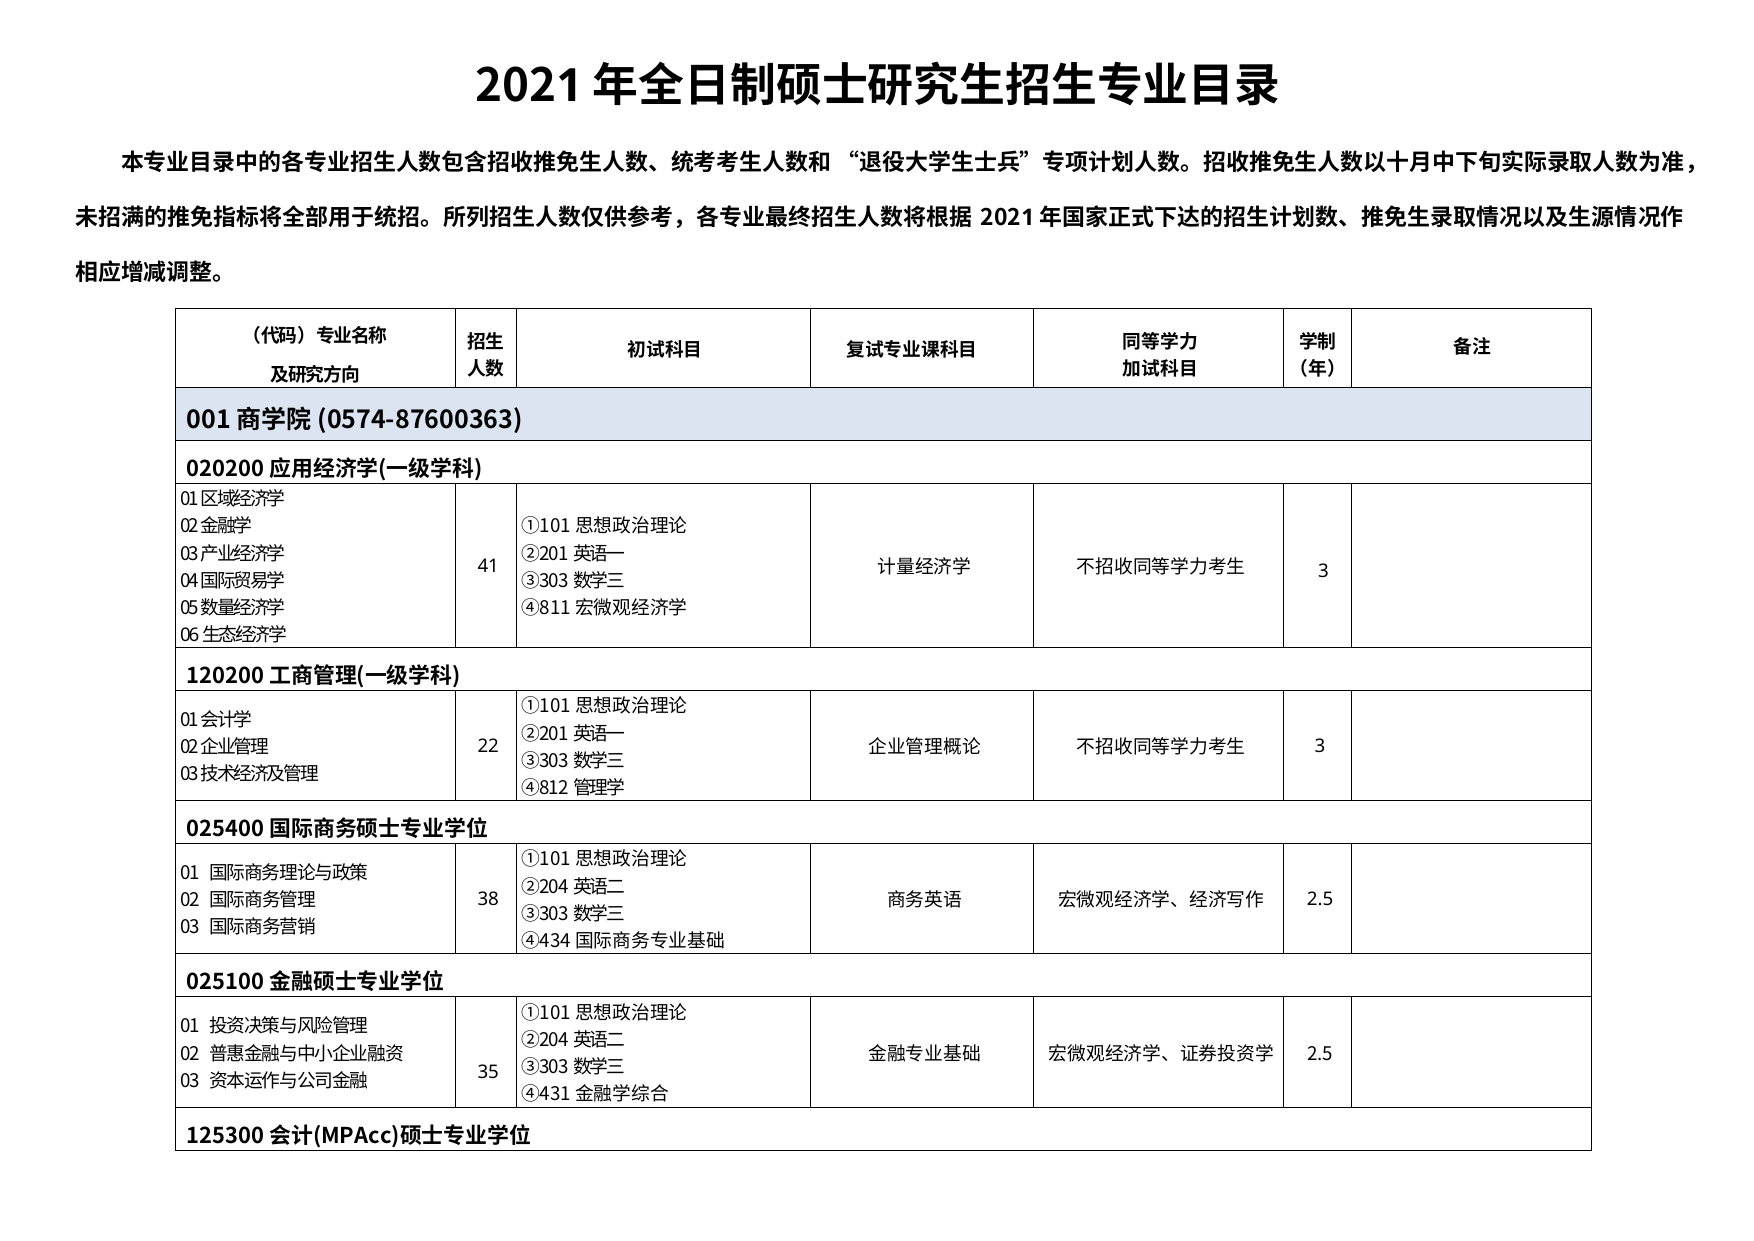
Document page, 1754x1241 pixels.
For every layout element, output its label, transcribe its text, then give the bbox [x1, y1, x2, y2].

table_header 复试专业课科目 [811, 309, 1033, 387]
table_cell 宏微观经济学、证券投资学 [1034, 997, 1283, 1107]
table_cell [1352, 691, 1591, 800]
table_header 同等学力加试科目 [1034, 309, 1283, 387]
text 2021 年全日制硕士研究生招生专业目录 [473, 48, 1282, 114]
table_cell 120200 工商管理(一级学科) [176, 648, 1591, 690]
table_cell [1352, 844, 1591, 953]
table_header 初试科目 [517, 309, 810, 387]
table_header （代码）专业名称 及研究方向 [176, 309, 455, 387]
table_cell 3 [1284, 691, 1351, 800]
table_cell 企业管理概论 [811, 691, 1033, 800]
table_cell 020200 应用经济学(一级学科) [176, 441, 1591, 483]
table_cell 125300 会计(MPAcc)硕士专业学位 [176, 1108, 1591, 1150]
table_cell 22 [456, 691, 516, 800]
table_cell 35 [456, 997, 516, 1107]
table_cell 金融专业基础 [811, 997, 1033, 1107]
table_header 学制（年） [1284, 309, 1351, 387]
table_cell 2.5 [1284, 997, 1351, 1107]
text 本专业目录中的各专业招生人数包含招收推免生人数、统考考生人数和 “退役大学生士兵”专项计划人数。招收推免生人数以十月中下旬实际录取人数为准，未招满的推免指标将全部用于统招。所列招生人数仅供参考，各专业最终招生人数将根据 2021 年国家正式下达的招生计划数、推免生录取情况以及生源情况作相应增减调整。 [75, 144, 1686, 287]
table_cell ①101 思想政治理论 ②204 英语二 ③303 数学三 ④434 国际商务专业基础 [517, 844, 810, 953]
table_cell 3 [1284, 484, 1351, 647]
table_cell 商务英语 [811, 844, 1033, 953]
table_cell 2.5 [1284, 844, 1351, 953]
table_cell 不招收同等学力考生 [1034, 691, 1283, 800]
table_header 备注 [1352, 309, 1591, 387]
table_cell [1352, 484, 1591, 647]
table_cell 01 区域经济学 02 金融学 03 产业经济学 04 国际贸易学 05 数量经济学 06 生态经济学 [176, 484, 455, 647]
table_cell ①101 思想政治理论 ②204 英语二 ③303 数学三 ④431 金融学综合 [517, 997, 810, 1107]
table_cell 01 会计学 02 企业管理 03 技术经济及管理 [176, 691, 455, 800]
table_cell 计量经济学 [811, 484, 1033, 647]
table_cell ①101 思想政治理论 ②201 英语一 ③303 数学三 ④812 管理学 [517, 691, 810, 800]
table_cell 001 商学院 (0574-87600363) [176, 388, 1591, 440]
table_cell 41 [456, 484, 516, 647]
table_cell ①101 思想政治理论 ②201 英语一 ③303 数学三 ④811 宏微观经济学 [517, 484, 810, 647]
table_cell 025100 金融硕士专业学位 [176, 954, 1591, 996]
table_cell 宏微观经济学、经济写作 [1034, 844, 1283, 953]
table_cell 025400 国际商务硕士专业学位 [176, 801, 1591, 843]
table_cell 投资决策与风险管理 普惠金融与中小企业融资 资本运作与公司金融 [176, 997, 455, 1107]
table_cell 国际商务理论与政策 国际商务管理 国际商务营销 [176, 844, 455, 953]
table_cell 38 [456, 844, 516, 953]
table_cell 不招收同等学力考生 [1034, 484, 1283, 647]
table_cell [1352, 997, 1591, 1107]
table_header 招生人数 [456, 309, 516, 387]
